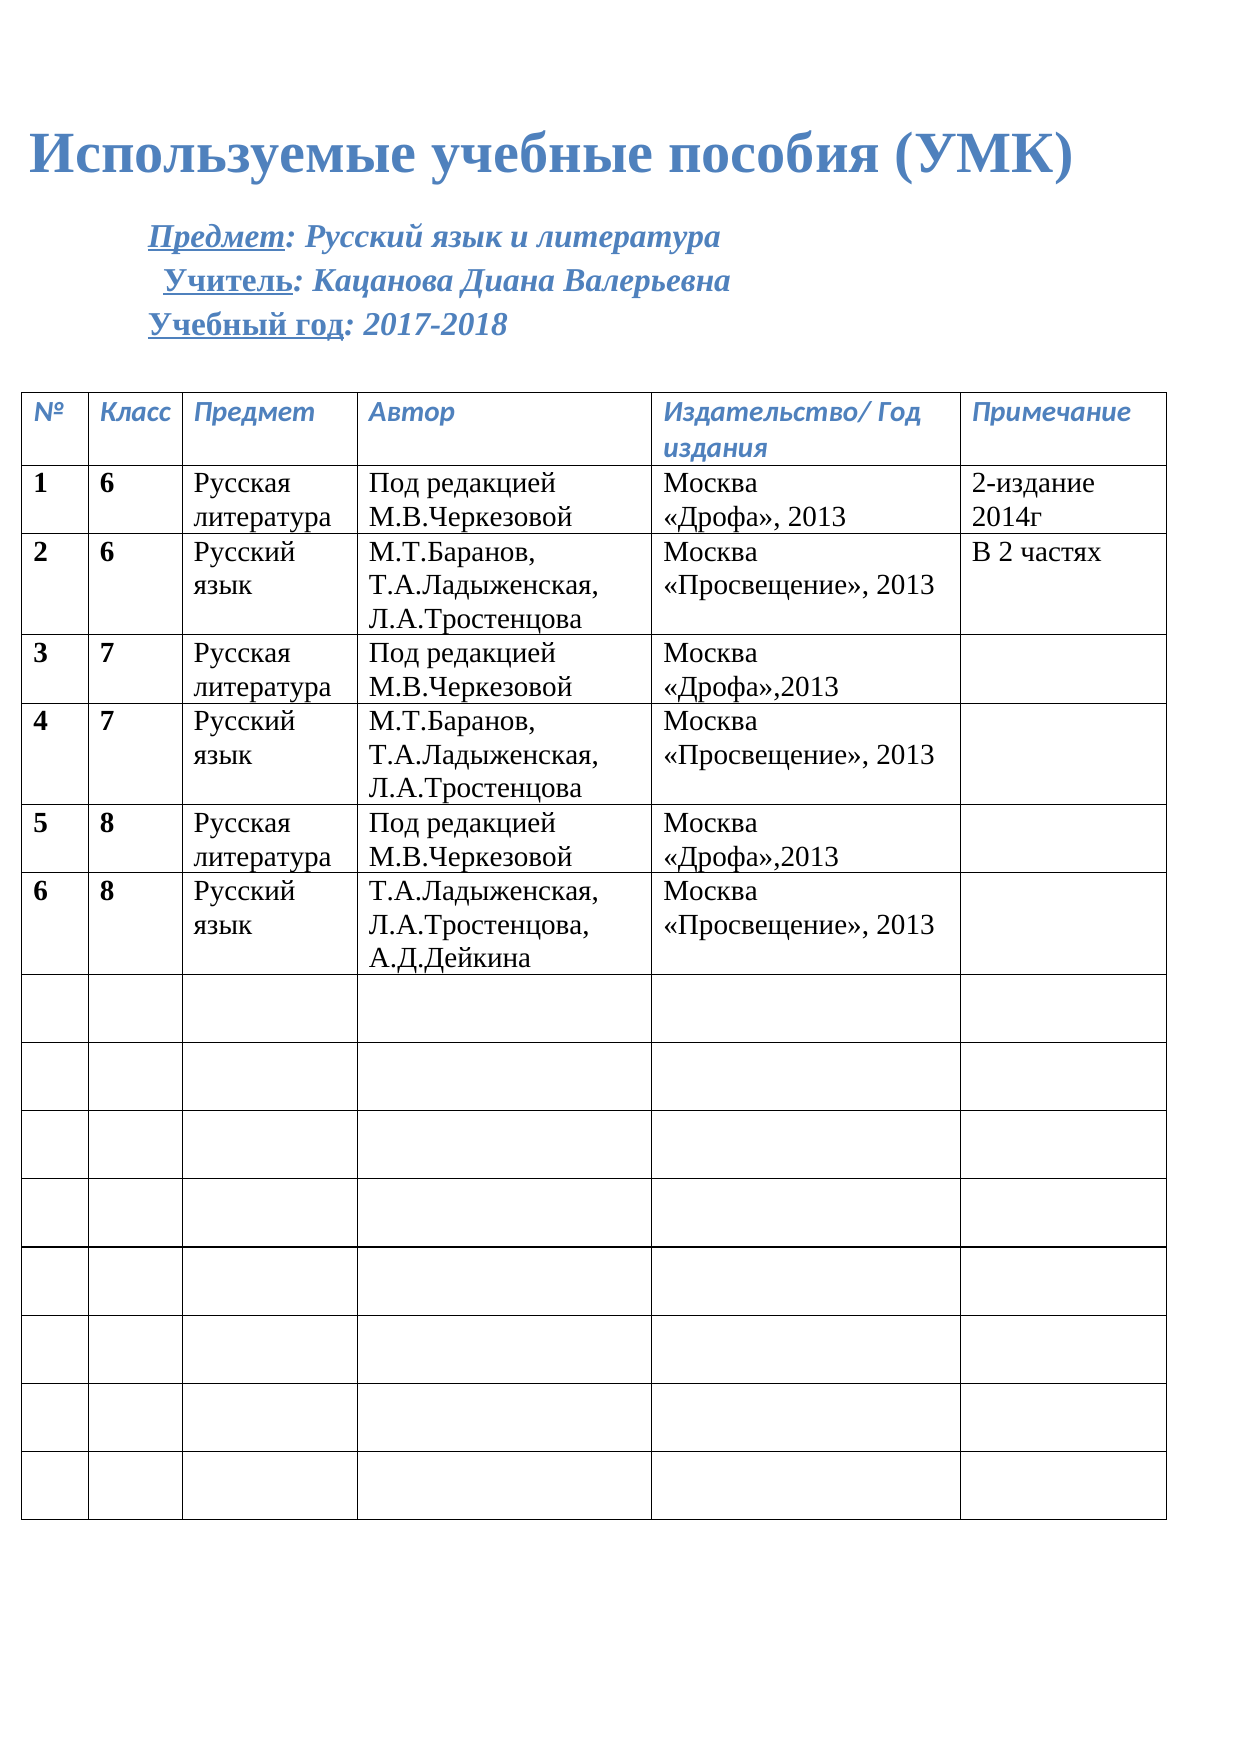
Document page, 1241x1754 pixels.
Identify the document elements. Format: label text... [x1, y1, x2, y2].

table_cell Москва «Дрофа»,2013 [652, 805, 960, 872]
table_cell Москва «Просвещение», 2013 [652, 873, 960, 974]
table_cell [961, 1179, 1166, 1246]
table_cell [961, 1452, 1166, 1519]
table_header Издательство/ Год издания [652, 393, 960, 464]
table_cell [652, 1248, 960, 1314]
table_cell Москва «Просвещение», 2013 [652, 704, 960, 804]
table_cell [22, 1452, 88, 1519]
table_cell [22, 975, 88, 1042]
table_cell Русский язык [183, 704, 357, 804]
table_cell [358, 1248, 651, 1314]
table_cell [358, 1452, 651, 1519]
table_cell [961, 873, 1166, 974]
table_cell [22, 1316, 88, 1383]
table_cell [89, 1452, 182, 1519]
table_cell Москва «Дрофа»,2013 [652, 635, 960, 702]
table_cell [358, 1384, 651, 1451]
table_cell М.Т.Баранов, Т.А.Ладыженская, Л.А.Тростенцова [358, 534, 651, 634]
table_cell Москва «Дрофа», 2013 [652, 466, 960, 533]
table_cell [652, 1043, 960, 1110]
table_cell [358, 1179, 651, 1246]
table_cell [961, 1111, 1166, 1178]
table_cell [89, 1384, 182, 1451]
table_cell Русская литература [183, 466, 357, 533]
table_cell 7 [89, 704, 182, 804]
text Предмет: Русский язык и литература [148, 216, 1211, 254]
table_cell [89, 1248, 182, 1314]
text Учитель: Кацанова Диана Валерьевна [29, 260, 1211, 298]
table_cell 7 [89, 635, 182, 702]
table_cell [652, 1316, 960, 1383]
table_header № [22, 393, 88, 464]
table_cell 8 [89, 873, 182, 974]
table_cell Т.А.Ладыженская, Л.А.Тростенцова, А.Д.Дейкина [358, 873, 651, 974]
table_cell [961, 1316, 1166, 1383]
table_cell Под редакцией М.В.Черкезовой [358, 466, 651, 533]
table_header Автор [358, 393, 651, 464]
table_cell [358, 1043, 651, 1110]
table_header Примечание [961, 393, 1166, 464]
table_cell 8 [89, 805, 182, 872]
table_cell Русский язык [183, 873, 357, 974]
table_cell В 2 частях [961, 534, 1166, 634]
table_header Предмет [183, 393, 357, 464]
table_cell [652, 1179, 960, 1246]
table_cell [652, 1384, 960, 1451]
table_cell 3 [22, 635, 88, 702]
table_cell [652, 1452, 960, 1519]
table_cell 6 [22, 873, 88, 974]
table_cell [961, 1248, 1166, 1314]
table_cell [961, 975, 1166, 1042]
table_cell [961, 1043, 1166, 1110]
table_cell 1 [22, 466, 88, 533]
table_cell [183, 1316, 357, 1383]
table_cell Под редакцией М.В.Черкезовой [358, 805, 651, 872]
table_cell 2-издание 2014г [961, 466, 1166, 533]
table_cell [183, 1179, 357, 1246]
table_cell [183, 1111, 357, 1178]
table_cell [22, 1179, 88, 1246]
table_cell [183, 1452, 357, 1519]
table_cell Под редакцией М.В.Черкезовой [358, 635, 651, 702]
table_header Класс [89, 393, 182, 464]
table_cell [358, 1111, 651, 1178]
table_cell М.Т.Баранов, Т.А.Ладыженская, Л.А.Тростенцова [358, 704, 651, 804]
table_cell Русская литература [183, 805, 357, 872]
text Учебный год: 2017-2018 [148, 304, 1211, 342]
table_cell 5 [22, 805, 88, 872]
table_cell [961, 1384, 1166, 1451]
table_cell [652, 1111, 960, 1178]
table_cell [89, 1179, 182, 1246]
table_cell 2 [22, 534, 88, 634]
table_cell [89, 1316, 182, 1383]
table_cell [22, 1248, 88, 1314]
table_cell [22, 1043, 88, 1110]
table_cell [183, 1248, 357, 1314]
table_cell [183, 1043, 357, 1110]
text Используемые учебные пособия (УМК) [29, 118, 1226, 185]
table_cell Москва «Просвещение», 2013 [652, 534, 960, 634]
table_cell [358, 975, 651, 1042]
table_cell 6 [89, 466, 182, 533]
table_cell Русский язык [183, 534, 357, 634]
table_cell [961, 805, 1166, 872]
table_cell [22, 1111, 88, 1178]
table_cell Русская литература [183, 635, 357, 702]
table_cell [652, 975, 960, 1042]
table_cell [89, 975, 182, 1042]
table_cell [961, 635, 1166, 702]
table_cell [183, 1384, 357, 1451]
table_cell [89, 1043, 182, 1110]
table_cell [358, 1316, 651, 1383]
table_cell [961, 704, 1166, 804]
table_cell 6 [89, 534, 182, 634]
table_cell [22, 1384, 88, 1451]
table_cell [183, 975, 357, 1042]
table_cell [89, 1111, 182, 1178]
table_cell 4 [22, 704, 88, 804]
